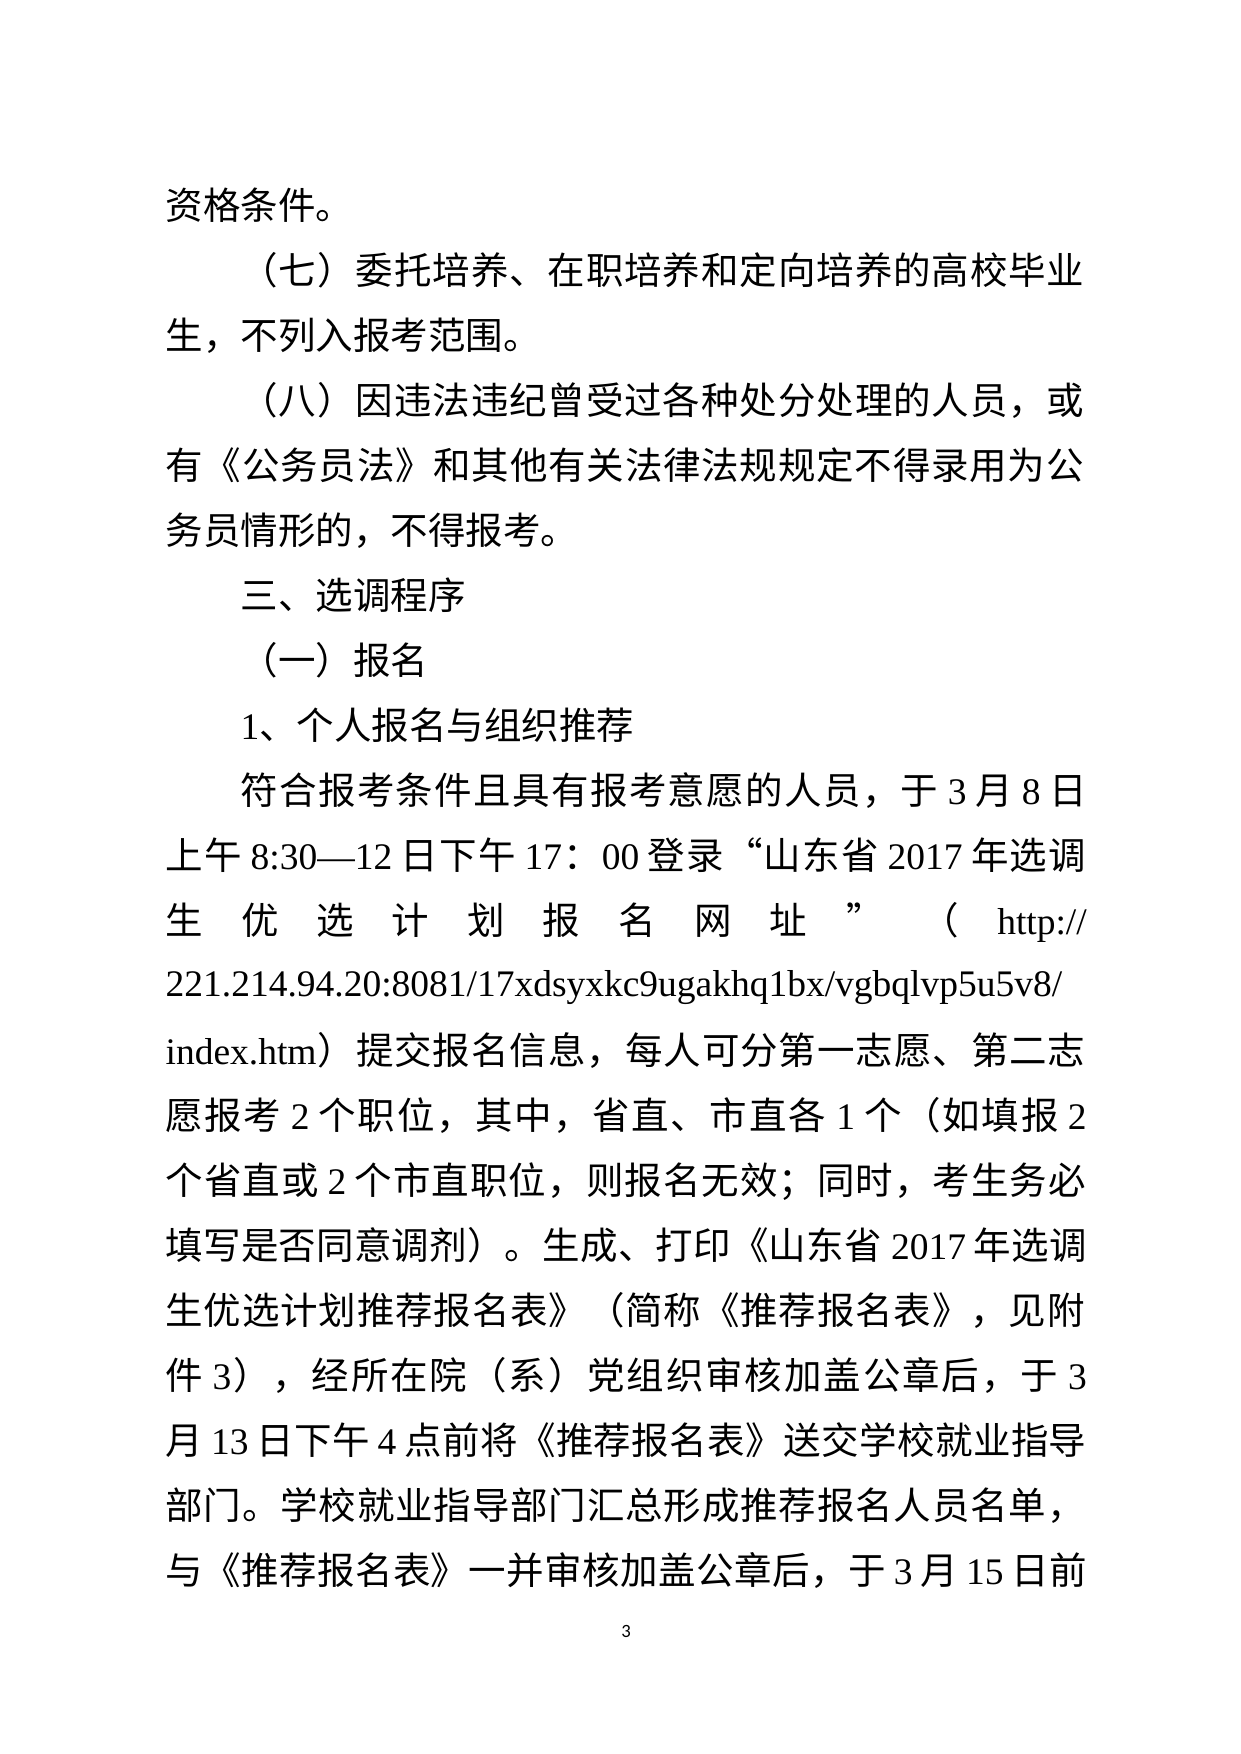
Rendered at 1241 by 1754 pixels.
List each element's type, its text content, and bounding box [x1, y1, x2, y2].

text 1、个人报名与组织推荐 [165, 691, 1087, 756]
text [165, 756, 1087, 1601]
text （一）报名 [165, 626, 1087, 691]
text （八）因违法违纪曾受过各种处分处理的人员，或有《公务员法》和其他有关法律法规规定不得录用为公务员情形的，不得报考。 [165, 366, 1087, 561]
text （七）委托培养、在职培养和定向培养的高校毕业生，不列入报考范围。 [165, 236, 1087, 366]
text 三、选调程序 [165, 561, 1087, 626]
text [165, 171, 1087, 236]
